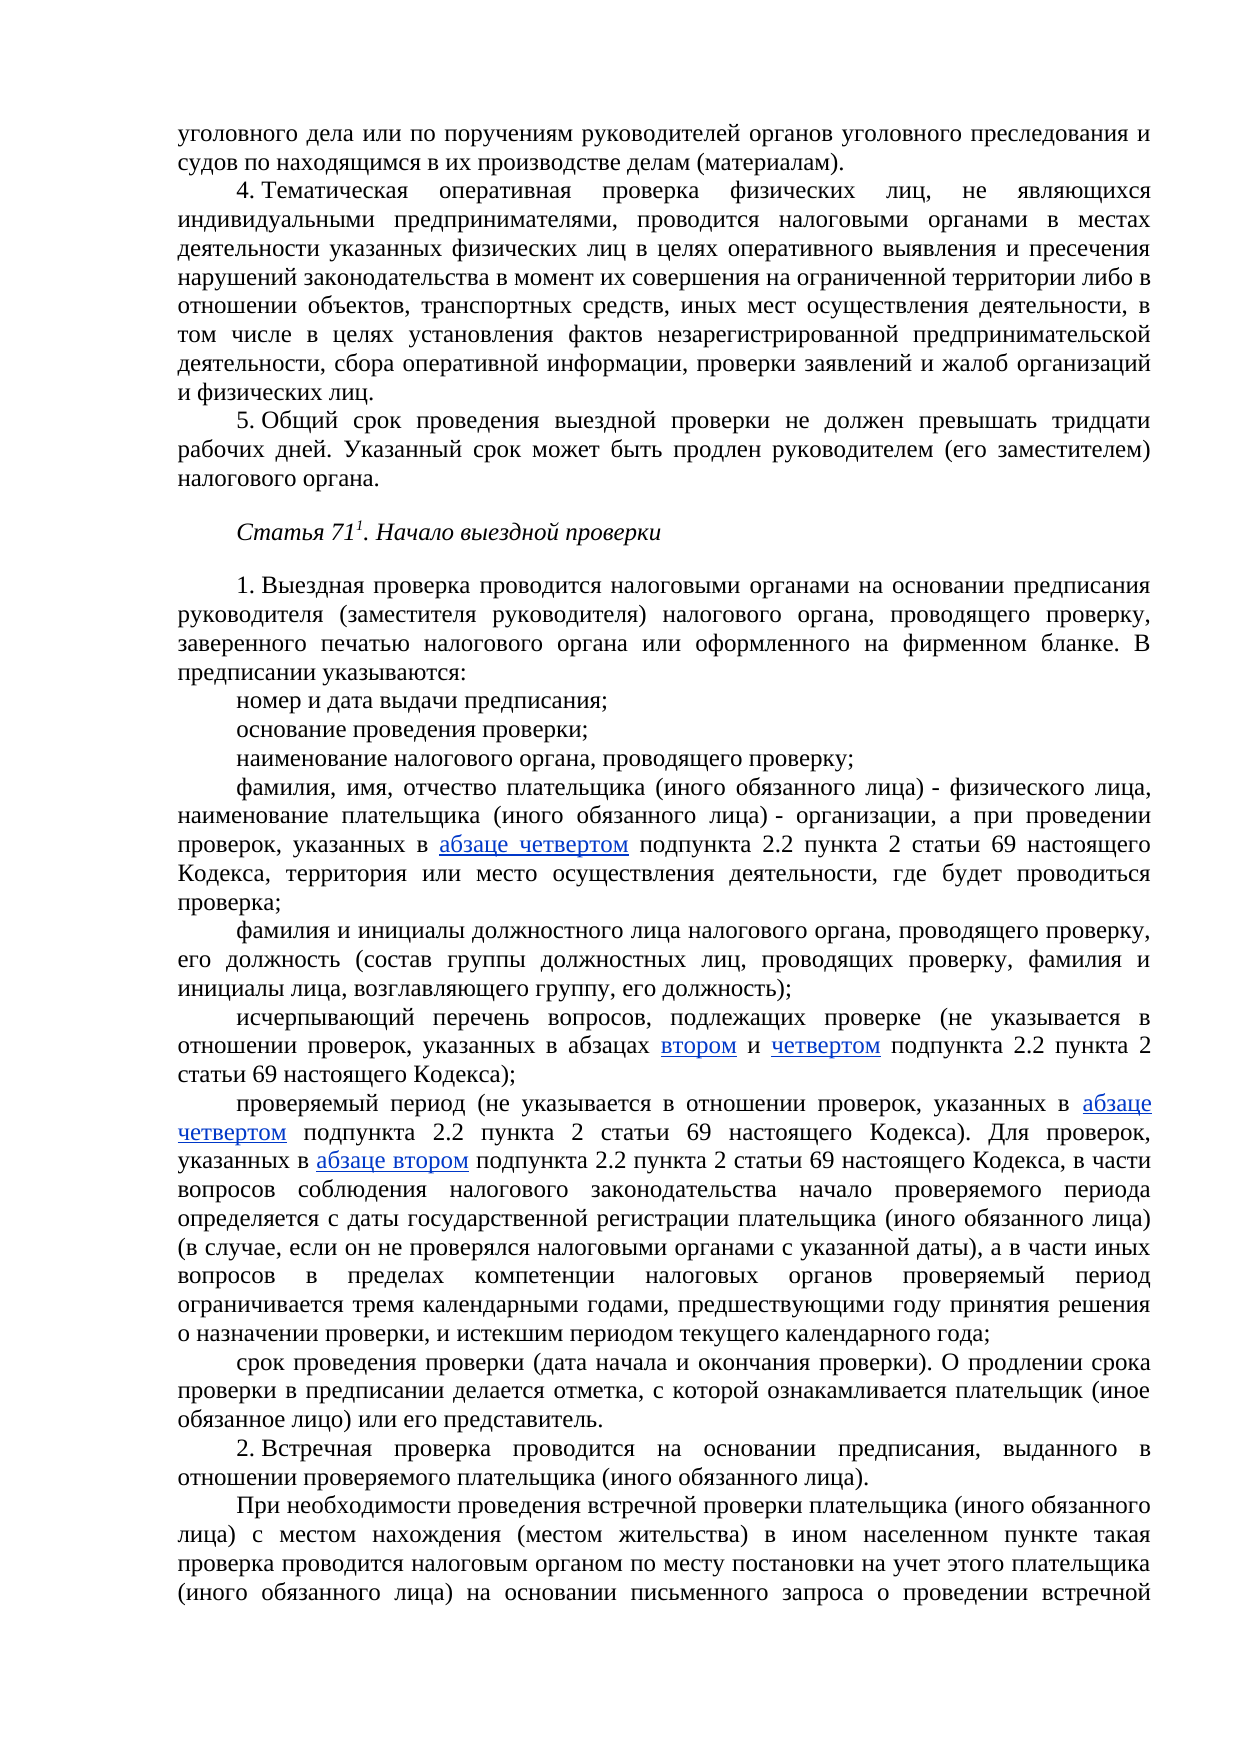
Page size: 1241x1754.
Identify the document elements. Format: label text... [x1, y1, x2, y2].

text 1. Выездная проверка проводится налоговыми органами на основании предписания руководителя (заместителя руководителя) налогового органа, проводящего проверку, заверенного печатью налогового органа или оформленного на фирменном бланке. В предписании указываются: [177, 571, 1152, 686]
text исчерпывающий перечень вопросов, подлежащих проверке (не указывается в отношении проверок, указанных в абзацах втором и четвертом подпункта 2.2 пункта 2 статьи 69 настоящего Кодекса); [177, 1002, 1152, 1088]
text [177, 1491, 1152, 1606]
text номер и дата выдачи предписания; [177, 686, 1152, 714]
text проверяемый период (не указывается в отношении проверок, указанных в абзаце четвертом подпункта 2.2 пункта 2 статьи 69 настоящего Кодекса). Для проверок, указанных в абзаце втором подпункта 2.2 пункта 2 статьи 69 настоящего Кодекса, в части вопросов соблюдения налогового законодательства начало проверяемого периода определяется с даты государственной регистрации плательщика (иного обязанного лица) (в случае, если он не проверялся налоговыми органами с указанной даты), а в части иных вопросов в пределах компетенции налоговых органов проверяемый период ограничивается тремя календарными годами, предшествующими году принятия решения о назначении проверки, и истекшим периодом текущего календарного года; [177, 1088, 1152, 1347]
text 2. Встречная проверка проводится на основании предписания, выданного в отношении проверяемого плательщика (иного обязанного лица). [177, 1433, 1152, 1491]
text фамилия, имя, отчество плательщика (иного обязанного лица) - физического лица, наименование плательщика (иного обязанного лица) - организации, а при проведении проверок, указанных в абзаце четвертом подпункта 2.2 пункта 2 статьи 69 настоящего Кодекса, территория или место осуществления деятельности, где будет проводиться проверка; [177, 772, 1152, 916]
text срок проведения проверки (дата начала и окончания проверки). О продлении срока проверки в предписании делается отметка, с которой ознакамливается плательщик (иное обязанное лицо) или его представитель. [177, 1347, 1152, 1433]
text фамилия и инициалы должностного лица налогового органа, проводящего проверку, его должность (состав группы должностных лиц, проводящих проверку, фамилия и инициалы лица, возглавляющего группу, его должность); [177, 916, 1152, 1002]
text Статья 711. Начало выездной проверки [236, 517, 1152, 546]
text наименование налогового органа, проводящего проверку; [177, 743, 1152, 772]
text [177, 118, 1152, 176]
text 4. Тематическая оперативная проверка физических лиц, не являющихся индивидуальными предпринимателями, проводится налоговыми органами в местах деятельности указанных физических лиц в целях оперативного выявления и пресечения нарушений законодательства в момент их совершения на ограниченной территории либо в отношении объектов, транспортных средств, иных мест осуществления деятельности, в том числе в целях установления фактов незарегистрированной предпринимательской деятельности, сбора оперативной информации, проверки заявлений и жалоб организаций и физических лиц. [177, 176, 1152, 406]
text основание проведения проверки; [177, 714, 1152, 743]
text 5. Общий срок проведения выездной проверки не должен превышать тридцати рабочих дней. Указанный срок может быть продлен руководителем (его заместителем) налогового органа. [177, 406, 1152, 492]
